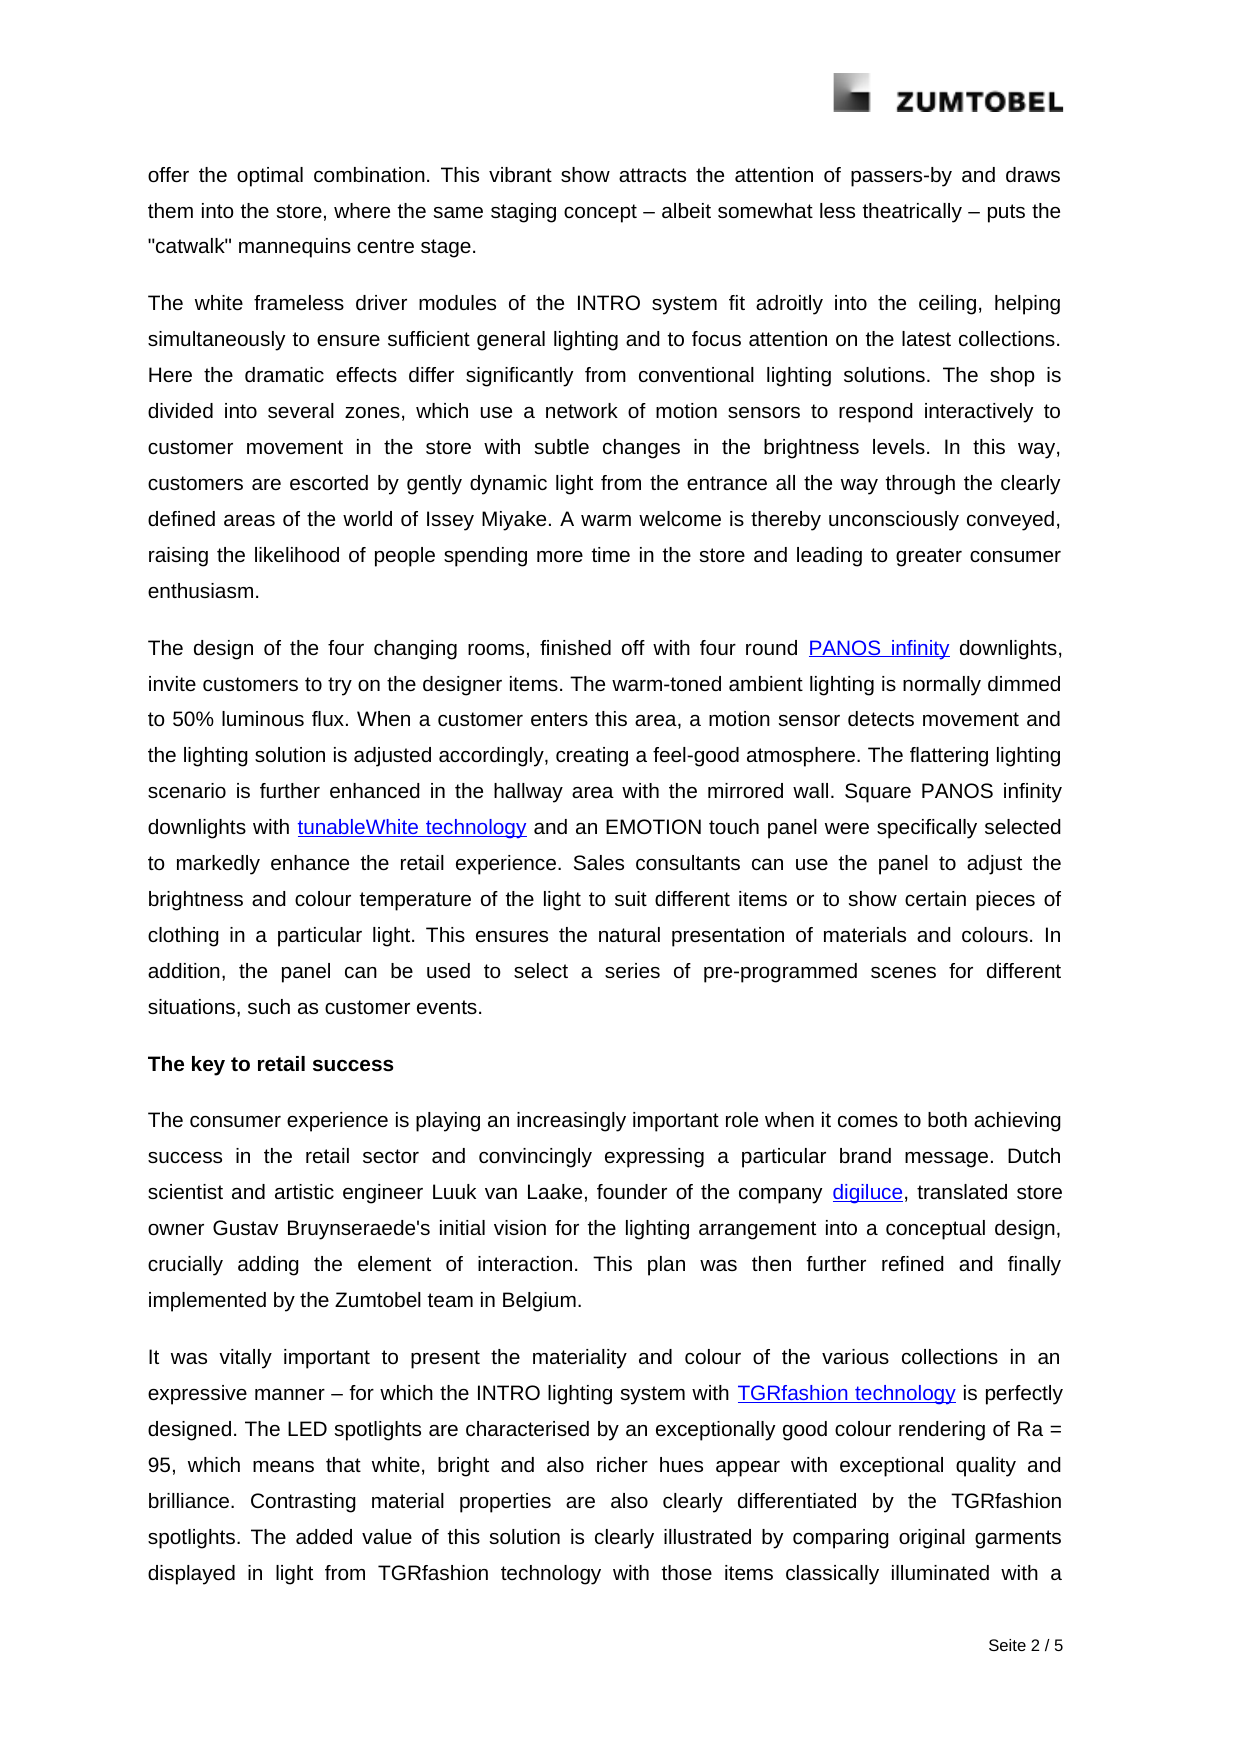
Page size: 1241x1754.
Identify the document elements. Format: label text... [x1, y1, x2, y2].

text The design of the four changing rooms, finished off with four round PANOS infinity downlights, invite customers to try on the designer items. The warm-toned ambient lighting is normally dimmed to 50% luminous flux. When a customer enters this area, a motion sensor detects movement and the lighting solution is adjusted accordingly, creating a feel-good atmosphere. The flattering lighting scenario is further enhanced in the hallway area with the mirrored wall. Square PANOS infinity downlights with tunableWhite technology and an EMOTION touch panel were specifically selected to markedly enhance the retail experience. Sales consultants can use the panel to adjust the brightness and colour temperature of the light to suit different items or to show certain pieces of clothing in a particular light. This ensures the natural presentation of materials and colours. In addition, the panel can be used to select a series of pre-programmed scenes for different situations, such as customer events. [148, 635, 1063, 1019]
picture [833, 73, 1064, 112]
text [148, 162, 1063, 258]
text The consumer experience is playing an increasingly important role when it comes to both achieving success in the retail sector and convincingly expressing a particular brand message. Dutch scientist and artistic engineer Luuk van Laake, founder of the company digiluce, translated store owner Gustav Bruynseraede's initial vision for the lighting arrangement into a conceptual design, crucially adding the element of interaction. This plan was then further refined and finally implemented by the Zumtobel team in Belgium. [148, 1108, 1063, 1312]
text The white frameless driver modules of the INTRO system fit adroitly into the ceiling, helping simultaneously to ensure sufficient general lighting and to focus attention on the latest collections. Here the dramatic effects differ significantly from conventional lighting solutions. The shop is divided into several zones, which use a network of motion sensors to respond interactively to customer movement in the store with subtle changes in the brightness levels. In this way, customers are escorted by gently dynamic light from the entrance all the way through the clearly defined areas of the world of Issey Miyake. A warm welcome is thereby unconsciously conveyed, raising the likelihood of people spending more time in the store and leading to greater consumer enthusiasm. [148, 291, 1063, 603]
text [148, 1345, 1063, 1584]
text The key to retail success [148, 1052, 1063, 1076]
